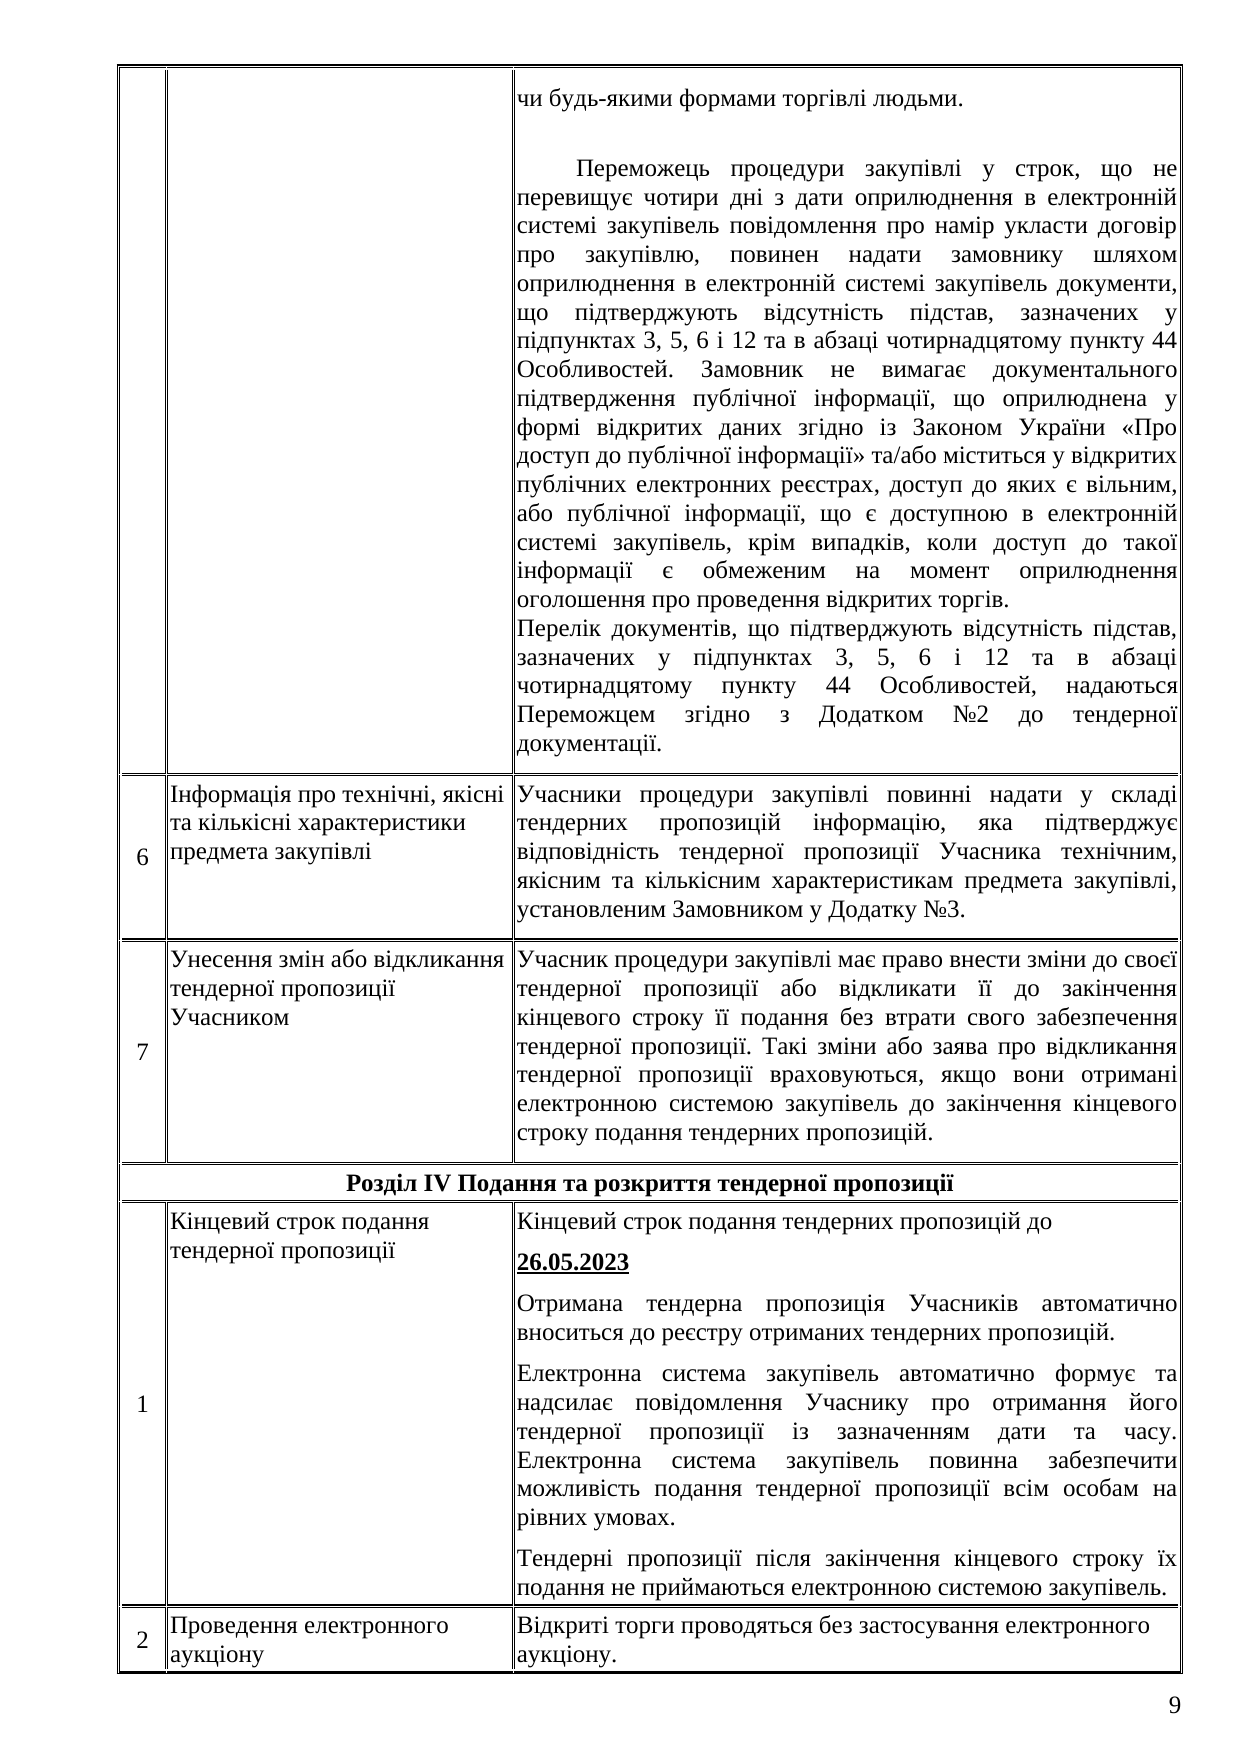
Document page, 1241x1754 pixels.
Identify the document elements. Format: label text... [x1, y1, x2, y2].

table_cell 6 [120, 773, 165, 938]
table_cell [514, 68, 1180, 772]
table_cell 2 [120, 1604, 167, 1671]
table_cell 7 [120, 938, 165, 1161]
table_cell Відкриті торги проводяться без застосування електронного аукціону. [514, 1604, 1180, 1671]
table_cell Кінцевий строк подання тендерної пропозиції [168, 1203, 512, 1604]
table_cell Кінцевий строк подання тендерних пропозицій до 26.05.2023 Отримана тендерна пропозиція Учасників автоматично вноситься до реєстру отриманих тендерних пропозицій. Електронна система закупівель автоматично формує та надсилає повідомлення Учаснику про отримання його тендерної пропозиції із зазначенням дати та часу. Електронна система закупівель повинна забезпечити можливість подання тендерної пропозиції всім особам на рівних умовах. Тендерні пропозиції після закінчення кінцевого строку їх подання не приймаються електронною системою закупівель. [515, 1200, 1180, 1604]
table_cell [167, 68, 513, 772]
table_cell Учасники процедури закупівлі повинні надати у складі тендерних пропозицій інформацію, яка підтверджує відповідність тендерної пропозиції Учасника технічним, якісним та кількісним характеристикам предмета закупівлі, установленим Замовником у Додатку №3. [515, 773, 1180, 938]
table_cell Проведення електронного аукціону [167, 1608, 513, 1671]
table_cell Розділ ІV Подання та розкриття тендерної пропозиції [120, 1161, 1180, 1199]
table_cell Унесення змін або відкликання тендерної пропозиції Учасником [168, 942, 512, 1161]
table_cell Учасник процедури закупівлі має право внести зміни до своєї тендерної пропозиції або відкликати її до закінчення кінцевого строку її подання без втрати свого забезпечення тендерної пропозиції. Такі зміни або заява про відкликання тендерної пропозиції враховуються, якщо вони отримані електронною системою закупівель до закінчення кінцевого строку подання тендерних пропозицій. [515, 938, 1180, 1161]
table_cell Інформація про технічні, якісні та кількісні характеристики предмета закупівлі [168, 776, 512, 938]
table_cell 5 [120, 68, 167, 772]
table_cell 1 [120, 1200, 165, 1604]
